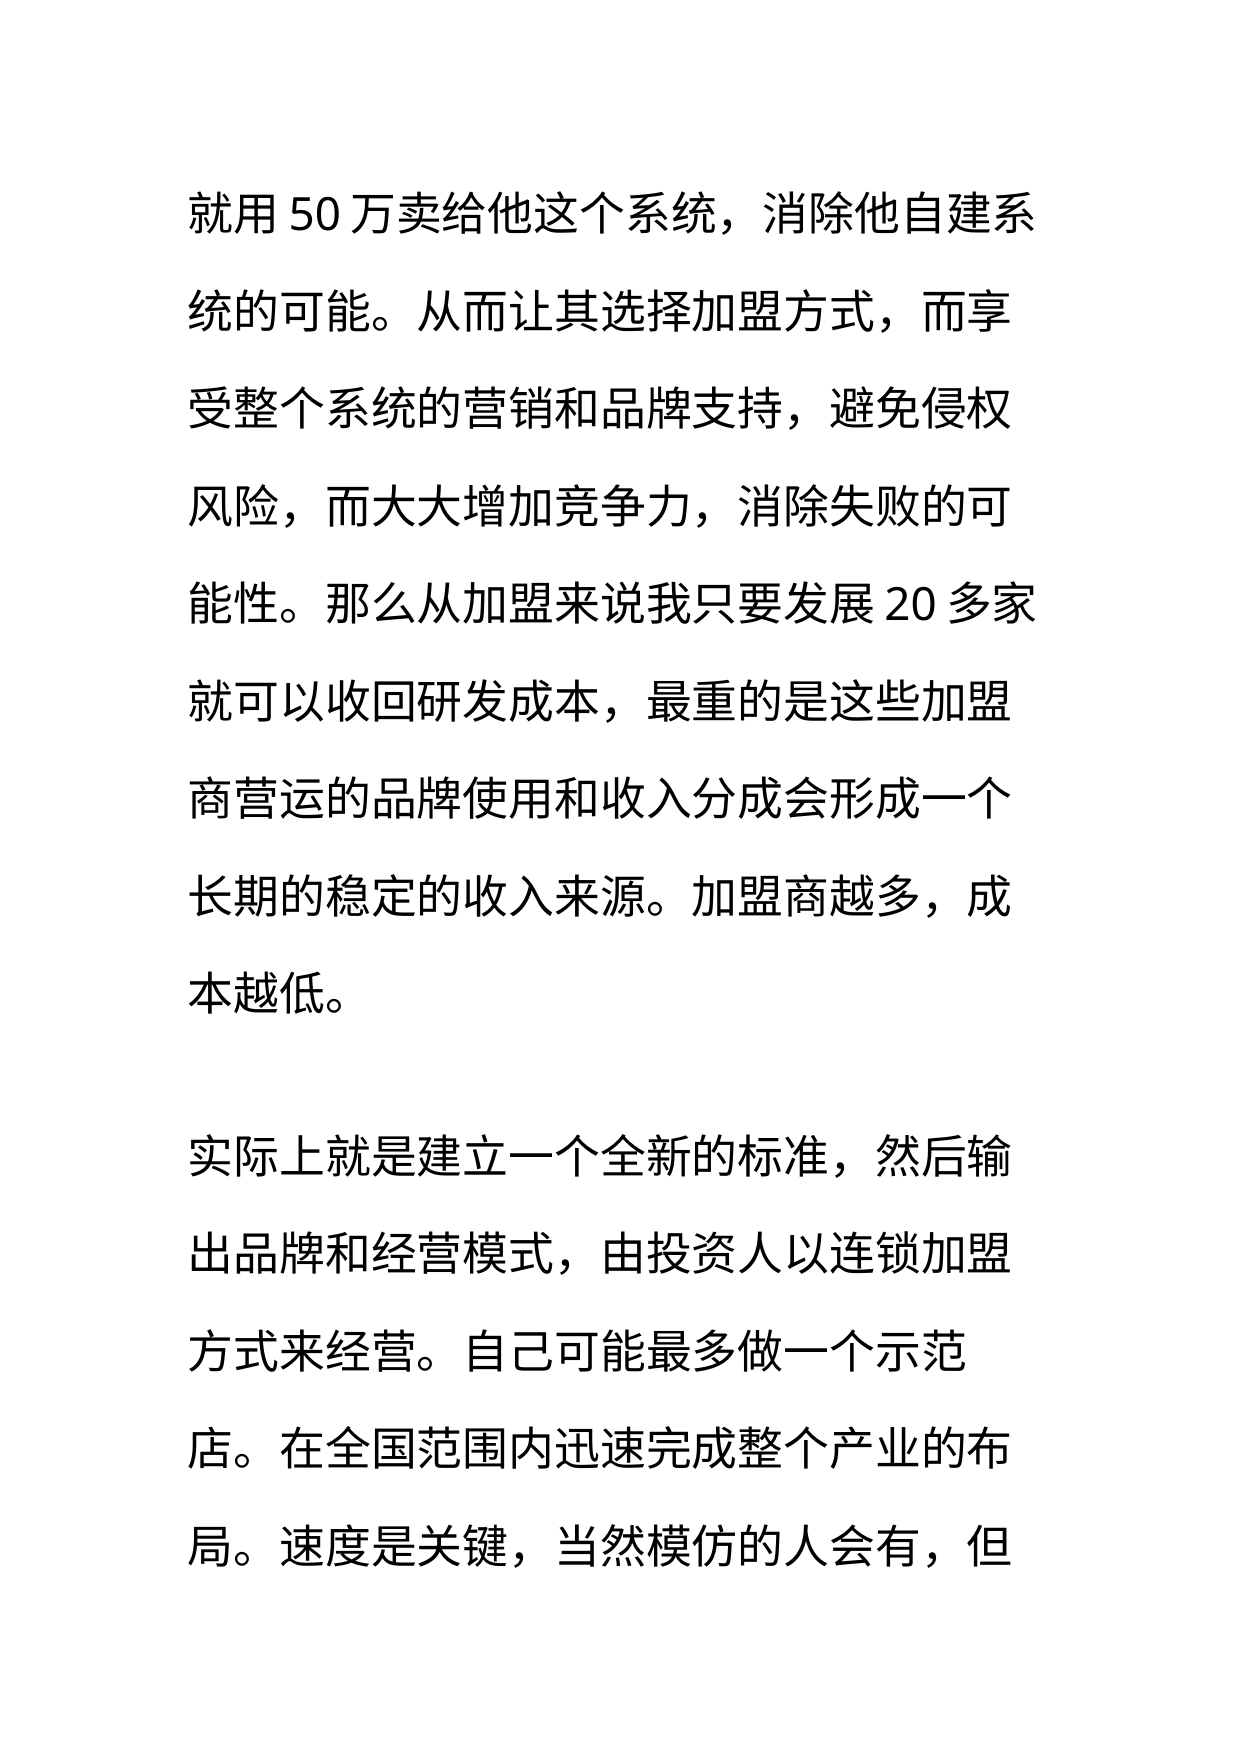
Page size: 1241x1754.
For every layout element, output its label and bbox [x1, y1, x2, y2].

text [187, 162, 1053, 1039]
text [187, 1104, 1053, 1592]
